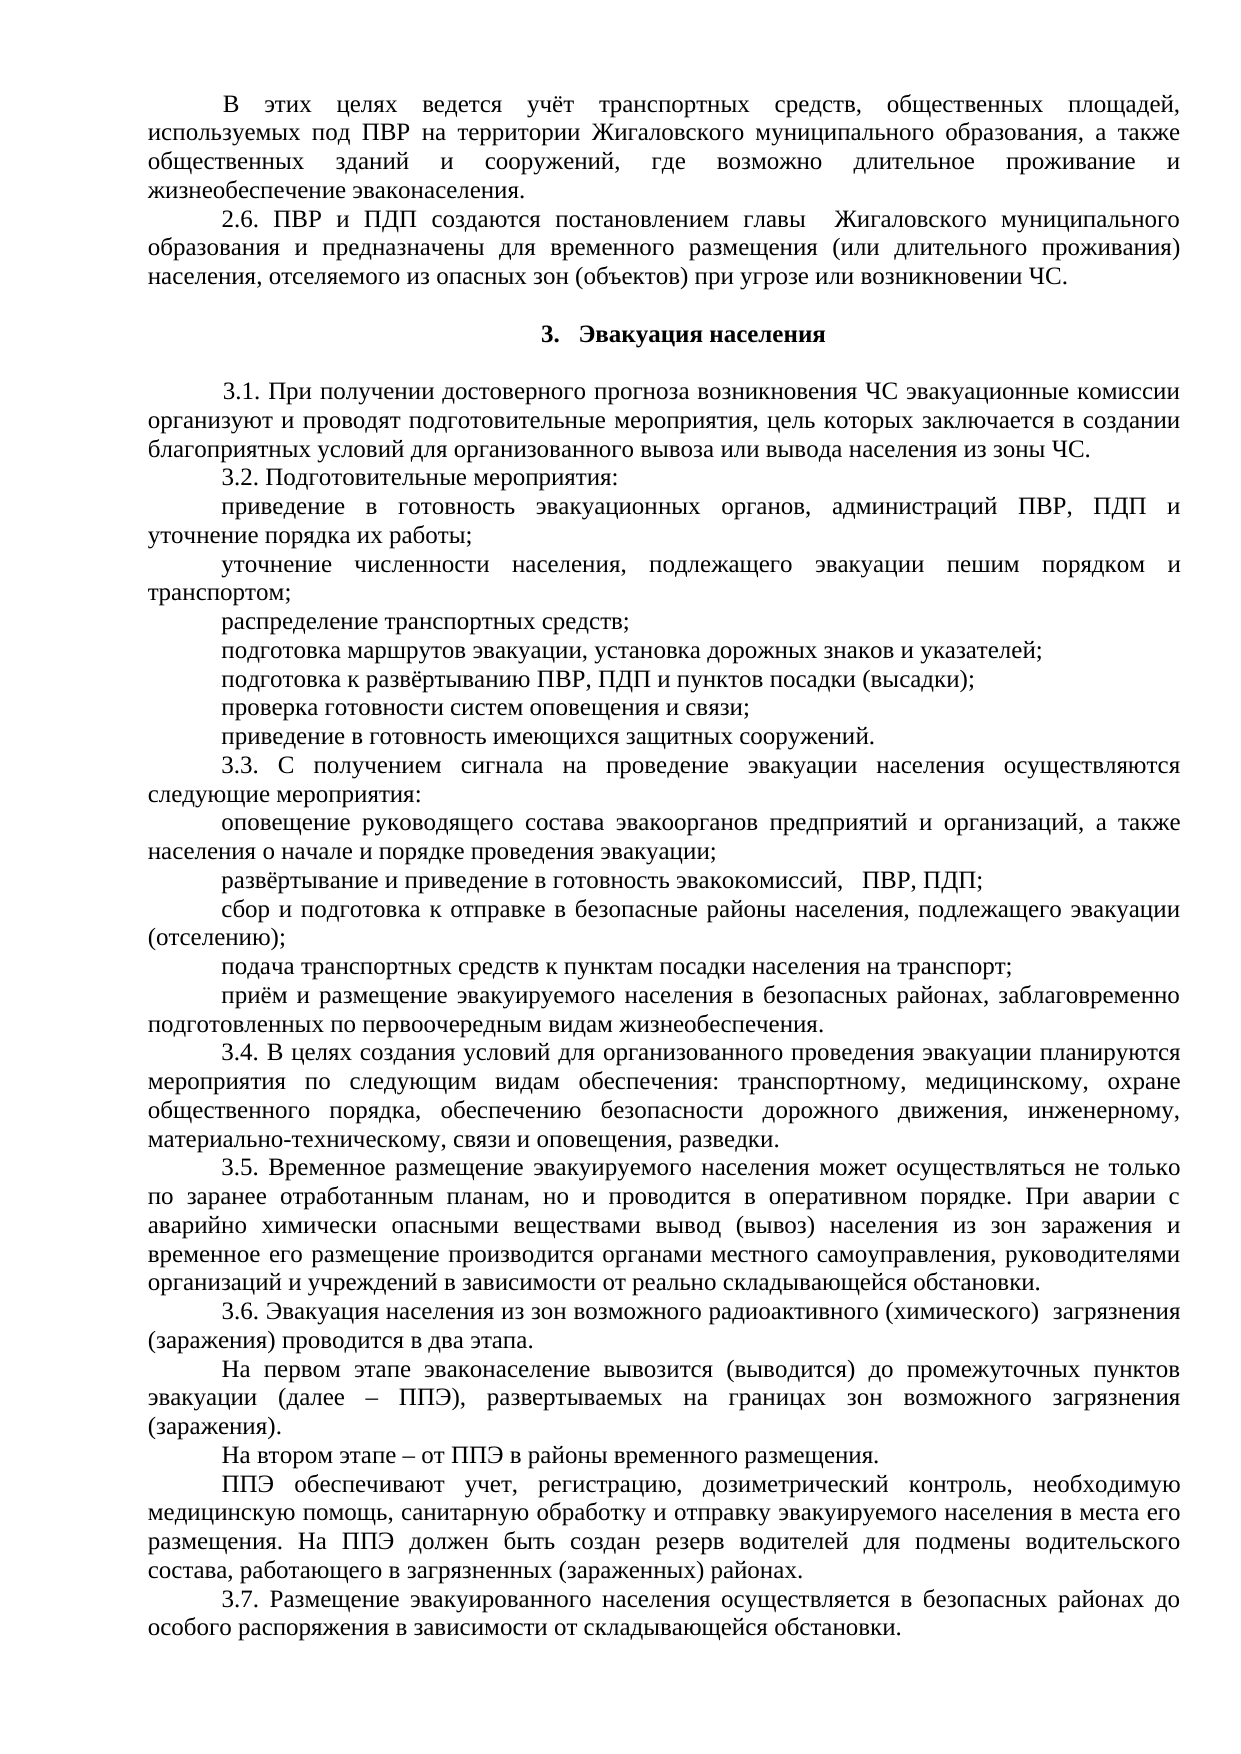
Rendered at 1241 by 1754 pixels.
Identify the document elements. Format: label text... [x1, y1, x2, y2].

text 3.3. С получением сигнала на проведение эвакуации населения осуществляются следующие мероприятия: [148, 750, 1181, 807]
text приём и размещение эвакуируемого населения в безопасных районах, заблаговременно подготовленных по первоочередным видам жизнеобеспечения. [148, 980, 1181, 1037]
text 3.4. В целях создания условий для организованного проведения эвакуации планируются мероприятия по следующим видам обеспечения: транспортному, медицинскому, охране общественного порядка, обеспечению безопасности дорожного движения, инженерному, материально-техническому, связи и оповещения, разведки. [148, 1037, 1181, 1152]
list Эвакуация населения [185, 319, 1181, 347]
text На первом этапе эваконаселение вывозится (выводится) до промежуточных пунктов эвакуации (далее – ППЭ), развертываемых на границах зон возможного загрязнения (заражения). [148, 1354, 1181, 1440]
text приведение в готовность эвакуационных органов, администраций ПВР, ПДП и уточнение порядка их работы; [148, 491, 1181, 549]
text подготовка к развёртыванию ПВР, ПДП и пунктов посадки (высадки); [148, 664, 1181, 692]
text уточнение численности населения, подлежащего эвакуации пешим порядком и транспортом; [148, 549, 1181, 606]
text 3.7. Размещение эвакуированного населения осуществляется в безопасных районах до особого распоряжения в зависимости от складывающейся обстановки. [148, 1584, 1181, 1641]
text ППЭ обеспечивают учет, регистрацию, дозиметрический контроль, необходимую медицинскую помощь, санитарную обработку и отправку эвакуируемого населения в места его размещения. На ППЭ должен быть создан резерв водителей для подмены водительского состава, работающего в загрязненных (зараженных) районах. [148, 1469, 1181, 1584]
text 3.1. При получении достоверного прогноза возникновения ЧС эвакуационные комиссии организуют и проводят подготовительные мероприятия, цель которых заключается в создании благоприятных условий для организованного вывоза или вывода населения из зоны ЧС. [148, 376, 1181, 462]
text В этих целях ведется учёт транспортных средств, общественных площадей, используемых под ПВР на территории Жигаловского муниципального образования, а также общественных зданий и сооружений, где возможно длительное проживание и жизнеобеспечение эваконаселения. [148, 89, 1181, 204]
text проверка готовности систем оповещения и связи; [148, 692, 1181, 721]
text подача транспортных средств к пунктам посадки населения на транспорт; [148, 951, 1181, 980]
text приведение в готовность имеющихся защитных сооружений. [148, 721, 1181, 750]
text 3.5. Временное размещение эвакуируемого населения может осуществляться не только по заранее отработанным планам, но и проводится в оперативном порядке. При аварии с аварийно химически опасными веществами вывод (вывоз) населения из зон заражения и временное его размещение производится органами местного самоуправления, руководителями организаций и учреждений в зависимости от реально складывающейся обстановки. [148, 1152, 1181, 1296]
text подготовка маршрутов эвакуации, установка дорожных знаков и указателей; [148, 635, 1181, 664]
text 2.6. ПВР и ПДП создаются постановлением главы Жигаловского муниципального образования и предназначены для временного размещения (или длительного проживания) населения, отселяемого из опасных зон (объектов) при угрозе или возникновении ЧС. [148, 204, 1181, 290]
text сбор и подготовка к отправке в безопасные районы населения, подлежащего эвакуации (отселению); [148, 894, 1181, 951]
text 3.6. Эвакуация населения из зон возможного радиоактивного (химического) загрязнения (заражения) проводится в два этапа. [148, 1296, 1181, 1354]
text распределение транспортных средств; [148, 606, 1181, 635]
text оповещение руководящего состава эвакоорганов предприятий и организаций, а также населения о начале и порядке проведения эвакуации; [148, 807, 1181, 865]
text 3.2. Подготовительные мероприятия: [148, 462, 1181, 491]
text развёртывание и приведение в готовность эвакокомиссий, ПВР, ПДП; [148, 865, 1181, 894]
text На втором этапе – от ППЭ в районы временного размещения. [148, 1440, 1181, 1469]
